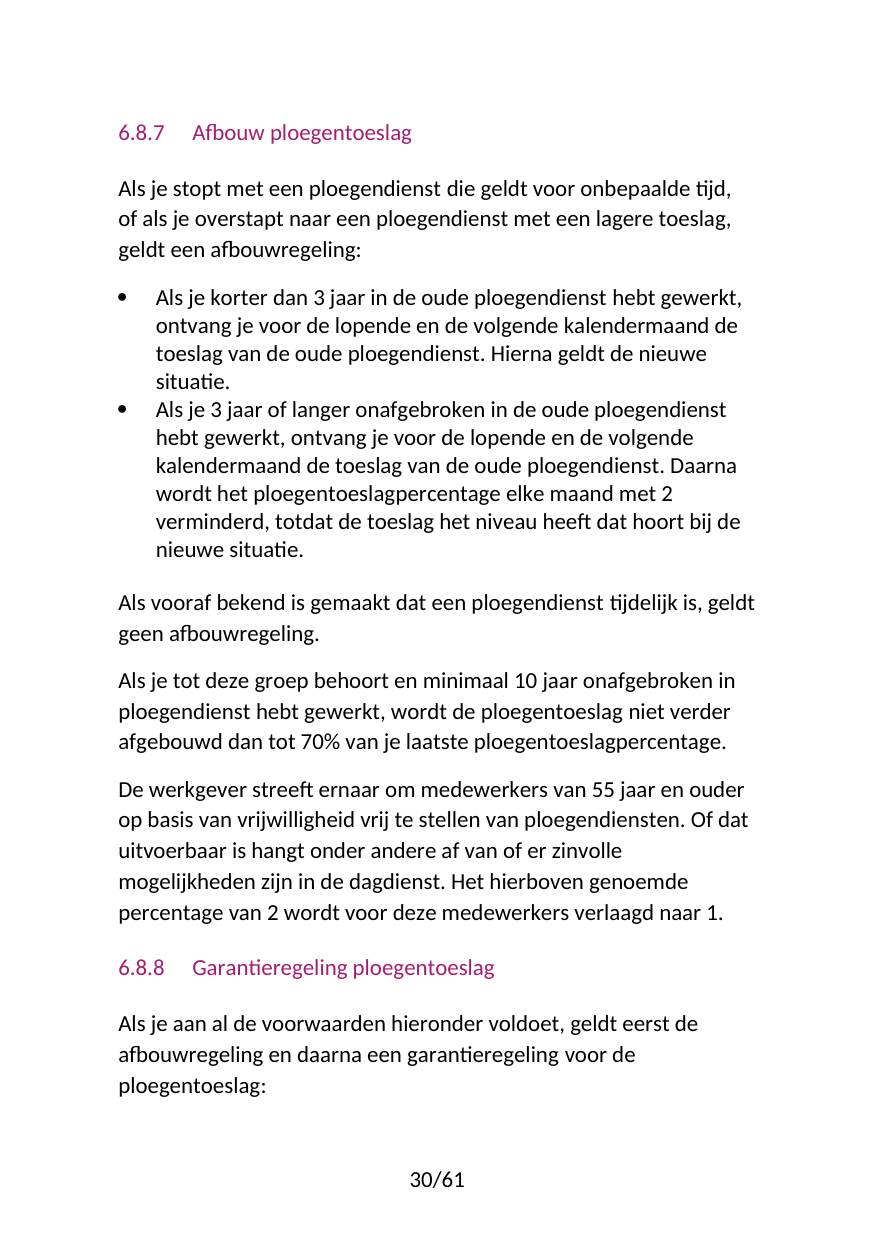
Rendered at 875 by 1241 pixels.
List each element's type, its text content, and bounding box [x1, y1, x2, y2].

text De werkgever streeft ernaar om medewerkers van 55 jaar en ouder op basis van vrijwilligheid vrij te stellen van ploegendiensten. Of dat uitvoerbaar is hangt onder andere af van of er zinvolle mogelijkheden zijn in de dagdienst. Het hierboven genoemde percentage van 2 wordt voor deze medewerkers verlaagd naar 1. [118, 775, 756, 926]
text Als je 3 jaar of langer onafgebroken in de oude ploegendienst hebt gewerkt, ontvang je voor de lopende en de volgende kalendermaand de toeslag van de oude ploegendienst. Daarna wordt het ploegentoeslagpercentage elke maand met 2 verminderd, totdat de toeslag het niveau heeft dat hoort bij de nieuwe situatie. [118, 395, 756, 563]
text Als je tot deze groep behoort en minimaal 10 jaar onafgebroken in ploegendienst hebt gewerkt, wordt de ploegentoeslag niet verder afgebouwd dan tot 70% van je laatste ploegentoeslagpercentage. [118, 666, 756, 756]
text Als je aan al de voorwaarden hieronder voldoet, geldt eerst de afbouwregeling en daarna een garantieregeling voor de ploegentoeslag: [118, 1009, 756, 1099]
text Als je stopt met een ploegendienst die geldt voor onbepaalde tijd, of als je overstapt naar een ploegendienst met een lagere toeslag, geldt een afbouwregeling: [118, 174, 756, 263]
text Als vooraf bekend is gemaakt dat een ploegendienst tijdelijk is, geldt geen afbouwregeling. [118, 588, 756, 647]
subtitle Garantieregeling ploegentoeslag [118, 953, 756, 982]
text Als je korter dan 3 jaar in de oude ploegendienst hebt gewerkt, ontvang je voor de lopende en de volgende kalendermaand de toeslag van de oude ploegendienst. Hierna geldt de nieuwe situatie. [118, 283, 756, 395]
subtitle Afbouw ploegentoeslag [118, 118, 756, 146]
